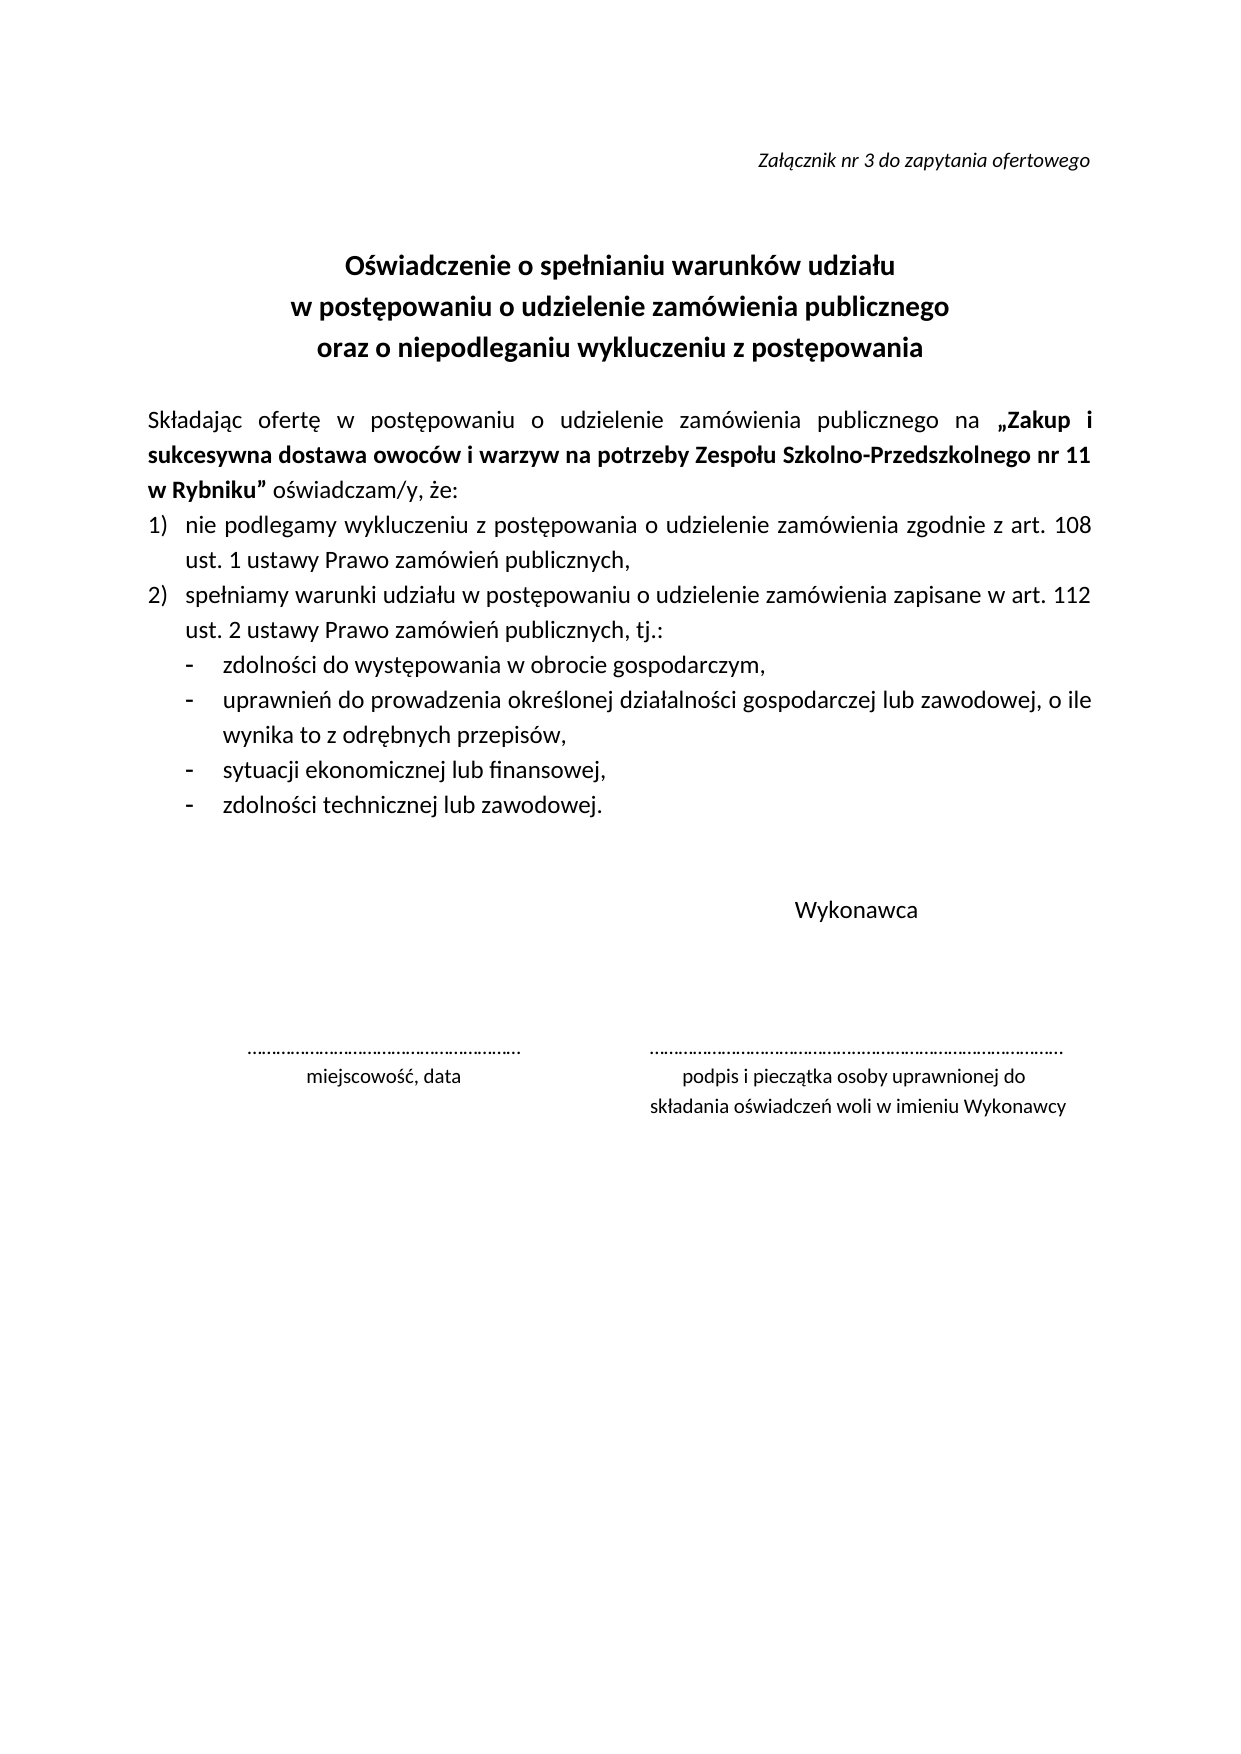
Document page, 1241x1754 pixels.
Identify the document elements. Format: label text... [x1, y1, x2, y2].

list uprawnień do prowadzenia określonej działalności gospodarczej lub zawodowej, o ile wynika to z odrębnych przepisów, [185, 684, 1093, 750]
text Załącznik nr 3 do zapytania ofertowego [148, 148, 1093, 173]
list nie podlegamy wykluczeniu z postępowania o udzielenie zamówienia zgodnie z art. 108 ust. 1 ustawy Prawo zamówień publicznych, [148, 509, 1093, 575]
list spełniamy warunki udziału w postępowaniu o udzielenie zamówienia zapisane w art. 112 ust. 2 ustawy Prawo zamówień publicznych, tj.: [148, 579, 1093, 645]
text w postępowaniu o udzielenie zamówienia publicznego [148, 288, 1093, 323]
list zdolności do występowania w obrocie gospodarczym, [185, 649, 1093, 680]
text Składając ofertę w postępowaniu o udzielenie zamówienia publicznego na „Zakup i sukcesywna dostawa owoców i warzyw na potrzeby Zespołu Szkolno-Przedszkolnego nr 11 w Rybniku” oświadczam/y, że: [148, 404, 1093, 505]
text składania oświadczeń woli w imieniu Wykonawcy [650, 1093, 1093, 1118]
text oraz o niepodleganiu wykluczeniu z postępowania [148, 329, 1093, 364]
text Oświadczenie o spełnianiu warunków udziału [148, 247, 1093, 282]
list sytuacji ekonomicznej lub finansowej, [185, 754, 1093, 785]
list zdolności technicznej lub zawodowej. [185, 789, 1093, 820]
text Wykonawca [148, 894, 1093, 925]
text ………………………………………………… ……………………………………..…………………………………… [148, 1034, 1093, 1060]
text miejscowość, data podpis i pieczątka osoby uprawnionej do [148, 1064, 1093, 1089]
